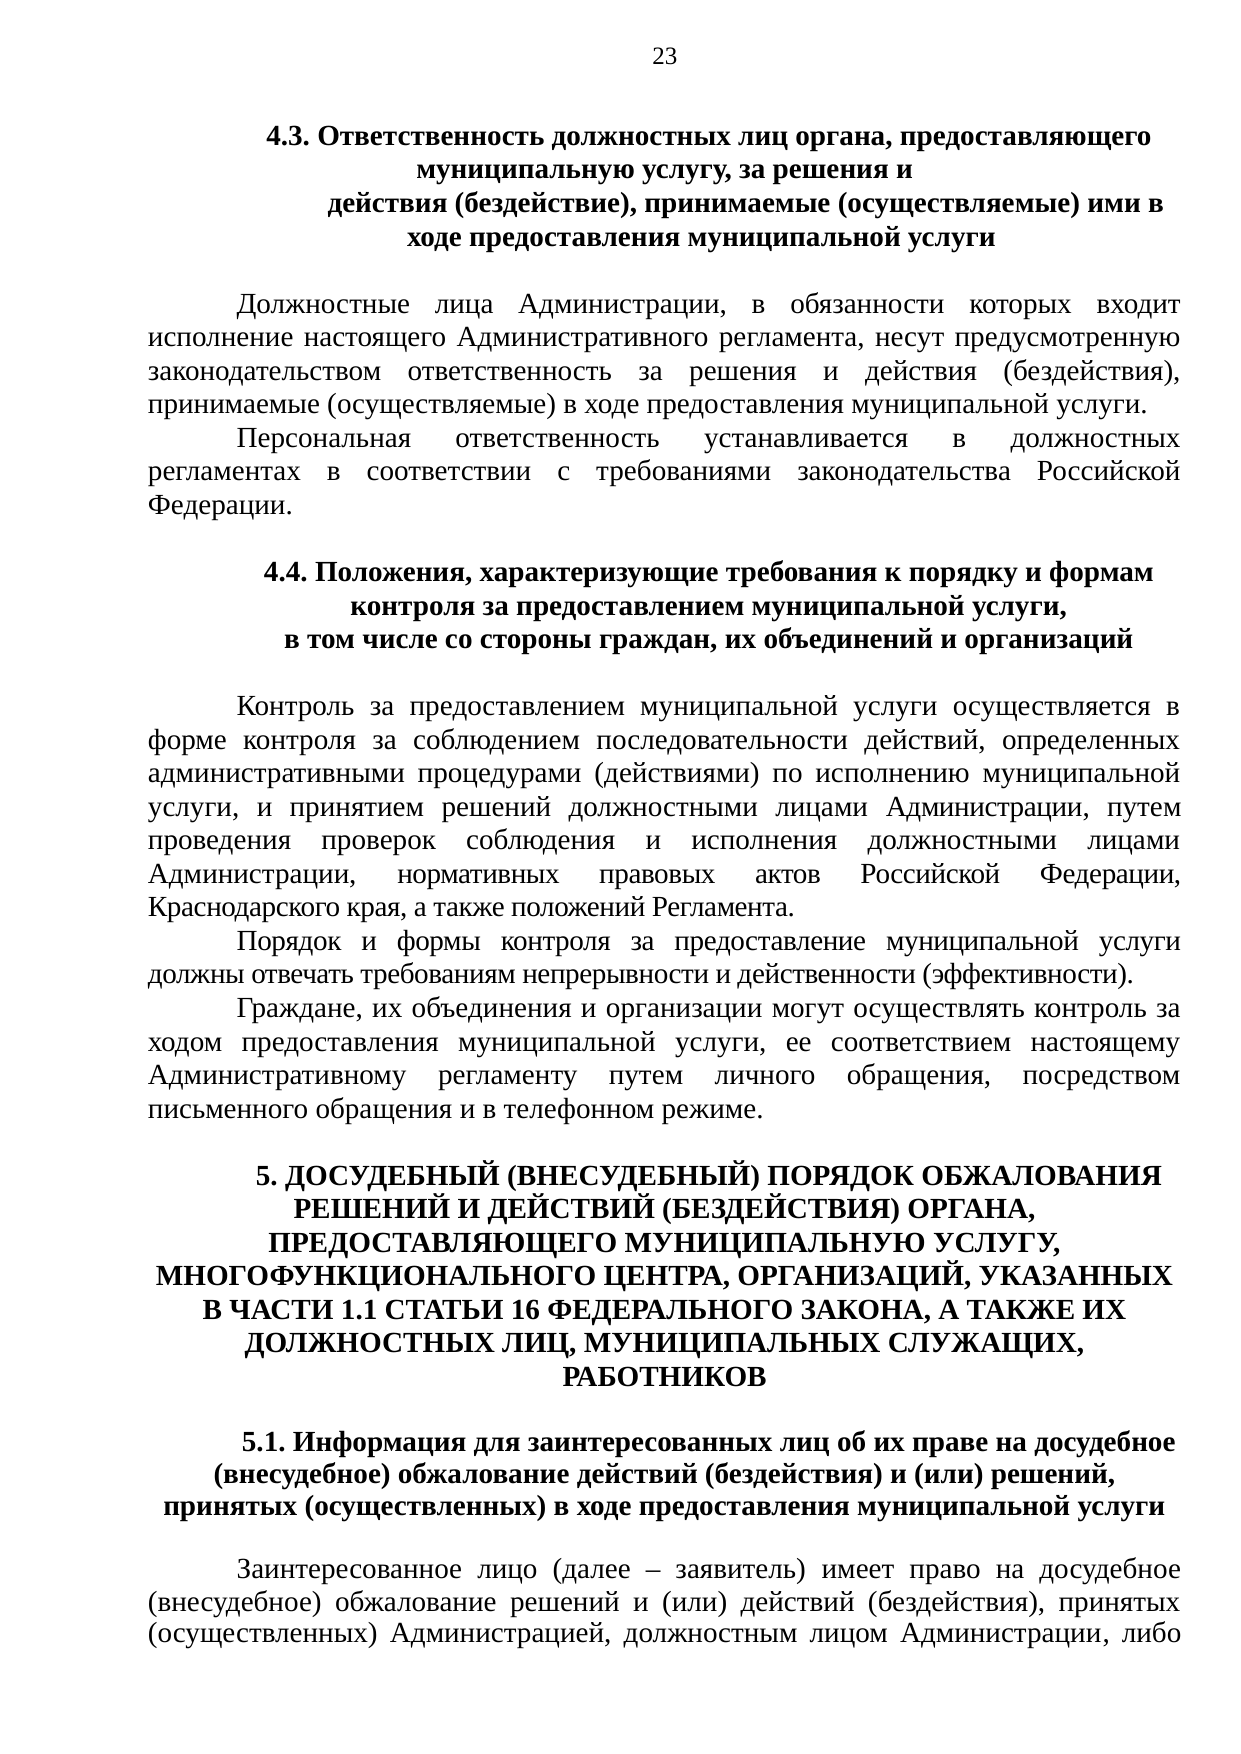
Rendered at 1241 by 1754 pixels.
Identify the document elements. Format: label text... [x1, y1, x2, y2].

text Контроль за предоставлением муниципальной услуги осуществляется в форме контроля за соблюдением последовательности действий, определенных административными процедурами (действиями) по исполнению муниципальной услуги, и принятием решений должностными лицами Администрации, путем проведения проверок соблюдения и исполнения должностными лицами Администрации, нормативных правовых актов Российской Федерации, Краснодарского края, а также положений Регламента. [148, 688, 1181, 923]
text 4.3. Ответственность должностных лиц органа, предоставляющего муниципальную услугу, за решения и [148, 118, 1181, 185]
text действия (бездействие), принимаемые (осуществляемые) ими в ходе предоставления муниципальной услуги [222, 185, 1181, 252]
text Должностные лица Администрации, в обязанности которых входит исполнение настоящего Административного регламента, несут предусмотренную законодательством ответственность за решения и действия (бездействия), принимаемые (осуществляемые) в ходе предоставления муниципальной услуги. [148, 286, 1181, 420]
text 5. ДОСУДЕБНЫЙ (ВНЕСУДЕБНЫЙ) ПОРЯДОК ОБЖАЛОВАНИЯ РЕШЕНИЙ И ДЕЙСТВИЙ (БЕЗДЕЙСТВИЯ) ОРГАНА, ПРЕДОСТАВЛЯЮЩЕГО МУНИЦИПАЛЬНУЮ УСЛУГУ, МНОГОФУНКЦИОНАЛЬНОГО ЦЕНТРА, ОРГАНИЗАЦИЙ, УКАЗАННЫХ В ЧАСТИ 1.1 СТАТЬИ 16 ФЕДЕРАЛЬНОГО ЗАКОНА, А ТАКЖЕ ИХ ДОЛЖНОСТНЫХ ЛИЦ, МУНИЦИПАЛЬНЫХ СЛУЖАЩИХ, РАБОТНИКОВ [148, 1158, 1181, 1393]
text 5.1. Информация для заинтересованных лиц об их праве на досудебное (внесудебное) обжалование действий (бездействия) и (или) решений, принятых (осуществленных) в ходе предоставления муниципальной услуги [148, 1426, 1181, 1522]
text Граждане, их объединения и организации могут осуществлять контроль за ходом предоставления муниципальной услуги, ее соответствием настоящему Административному регламенту путем личного обращения, посредством письменного обращения и в телефонном режиме. [148, 990, 1181, 1124]
text контроля за предоставлением муниципальной услуги, [148, 588, 1181, 621]
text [148, 1553, 1181, 1649]
text Порядок и формы контроля за предоставление муниципальной услуги должны отвечать требованиям непрерывности и действенности (эффективности). [148, 923, 1181, 990]
text 4.4. Положения, характеризующие требования к порядку и формам [148, 554, 1181, 588]
text Персональная ответственность устанавливается в должностных регламентах в соответствии с требованиями законодательства Российской Федерации. [148, 420, 1181, 521]
text в том числе со стороны граждан, их объединений и организаций [148, 621, 1181, 655]
